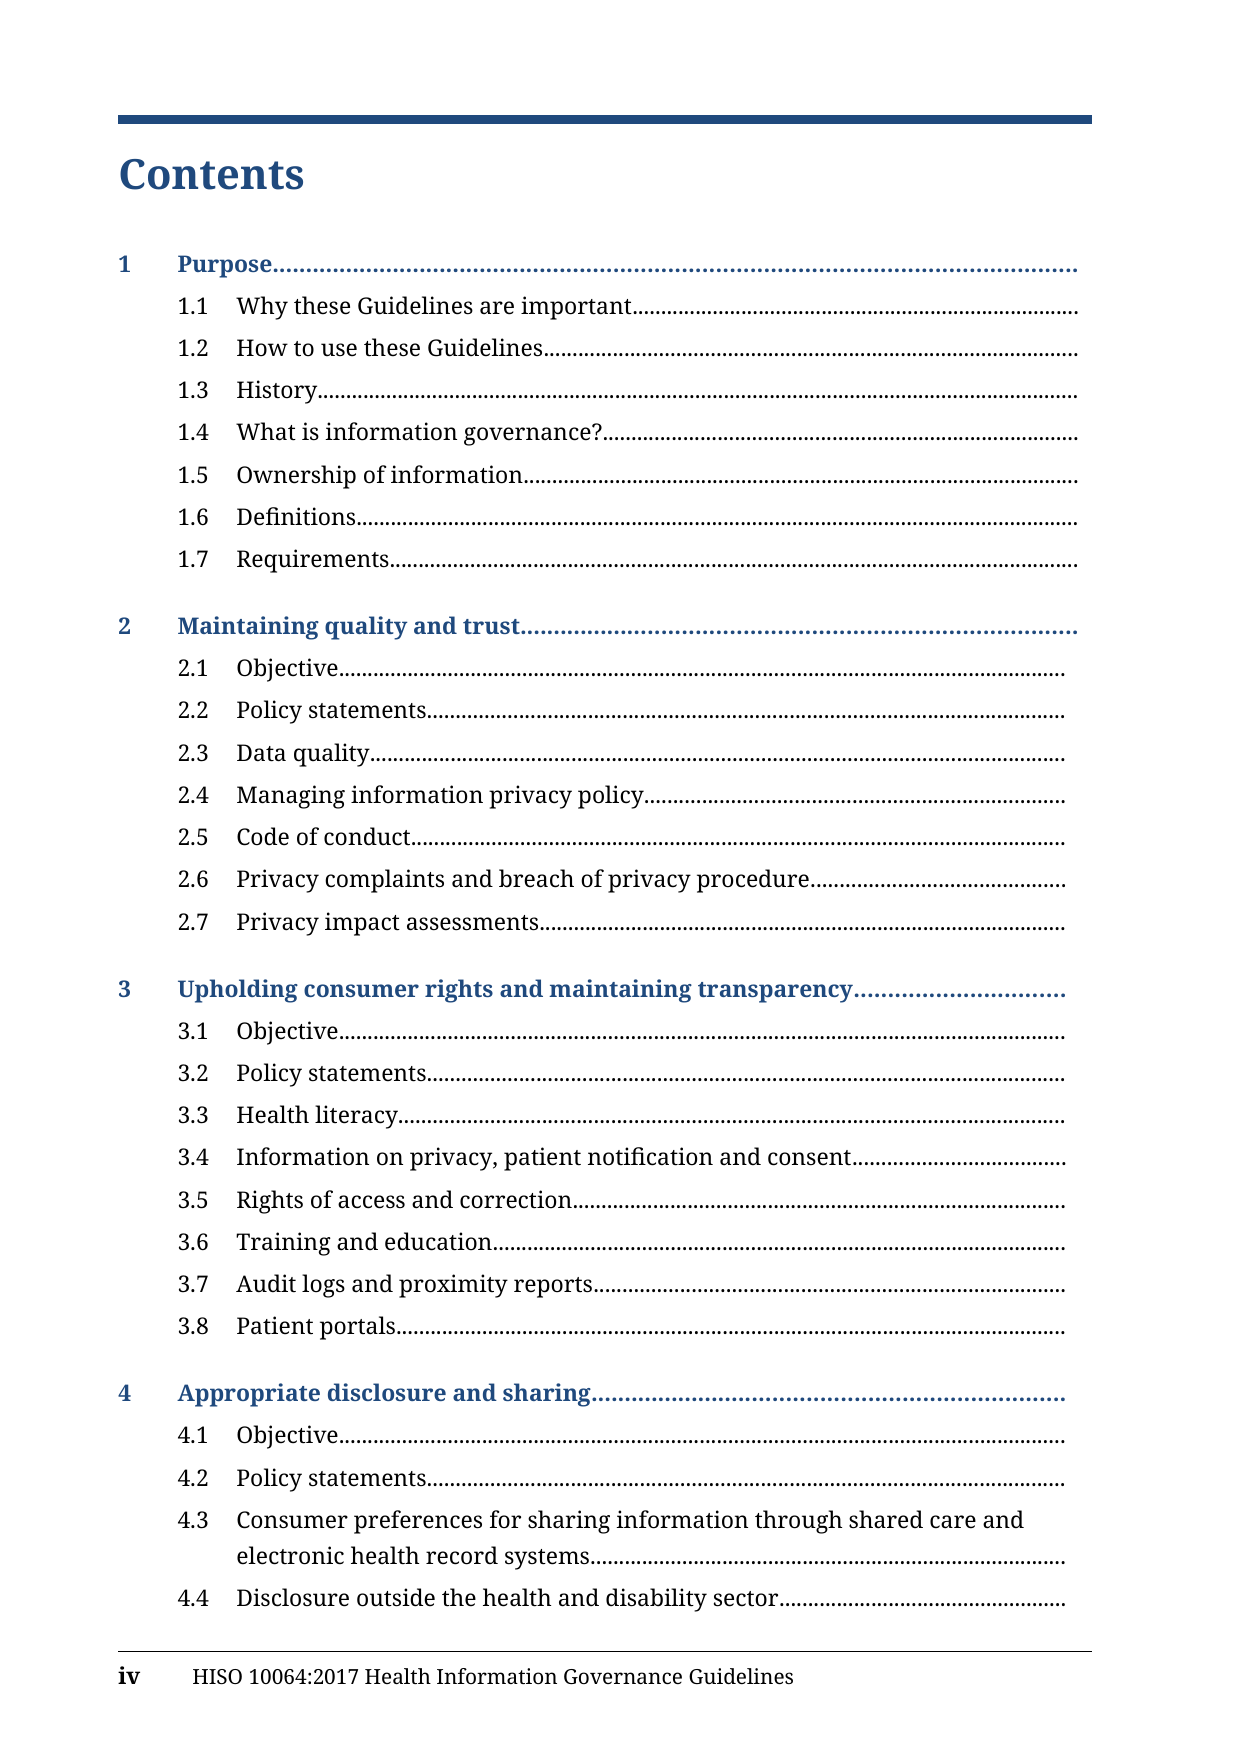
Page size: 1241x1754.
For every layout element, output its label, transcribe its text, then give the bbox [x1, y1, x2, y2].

text 3.8 Patient portals 22 [177, 1310, 1033, 1341]
text 2.1 Objective 10 [177, 652, 1033, 683]
text 1.6 Definitions 7 [177, 501, 1033, 532]
text 3.6 Training and education 21 [177, 1226, 1033, 1257]
text 2.7 Privacy impact assessments 14 [177, 905, 1033, 937]
text 3.1 Objective 16 [177, 1015, 1033, 1046]
text 3.4 Information on privacy, patient notification and consent 18 [177, 1141, 1033, 1173]
text 4.4 Disclosure outside the health and disability sector 27 [177, 1582, 1033, 1613]
text 1.1 Why these Guidelines are important 5 [177, 290, 1033, 321]
text 1.5 Ownership of information 7 [177, 458, 1033, 490]
text 3 Upholding consumer rights and maintaining transparency 16 [118, 973, 1033, 1004]
text 3.5 Rights of access and correction 19 [177, 1183, 1033, 1215]
text 3.2 Policy statements 16 [177, 1057, 1033, 1088]
text 4.2 Policy statements 24 [177, 1462, 1033, 1493]
text 2.6 Privacy complaints and breach of privacy procedure 14 [177, 863, 1033, 894]
text 2.3 Data quality 11 [177, 737, 1033, 768]
text Contents [118, 124, 1092, 202]
text 2.2 Policy statements 10 [177, 694, 1033, 726]
text 4.1 Objective 24 [177, 1419, 1033, 1451]
text 1.4 What is information governance? 6 [177, 416, 1033, 448]
text 2.4 Managing information privacy policy 12 [177, 779, 1033, 810]
text 1.3 History 6 [177, 374, 1033, 405]
text 3.3 Health literacy 17 [177, 1099, 1033, 1130]
text 2.5 Code of conduct 13 [177, 821, 1033, 852]
text 2 Maintaining quality and trust 9 [118, 610, 1033, 641]
text 1 Purpose 5 [118, 248, 1033, 279]
text 3.7 Audit logs and proximity reports 21 [177, 1268, 1033, 1299]
text 1.2 How to use these Guidelines 6 [177, 332, 1033, 363]
text 1.7 Requirements 8 [177, 543, 1033, 574]
text 4.3 Consumer preferences for sharing information through shared care and electronic health record systems 25 [177, 1504, 1033, 1571]
text 4 Appropriate disclosure and sharing 24 [118, 1377, 1033, 1408]
